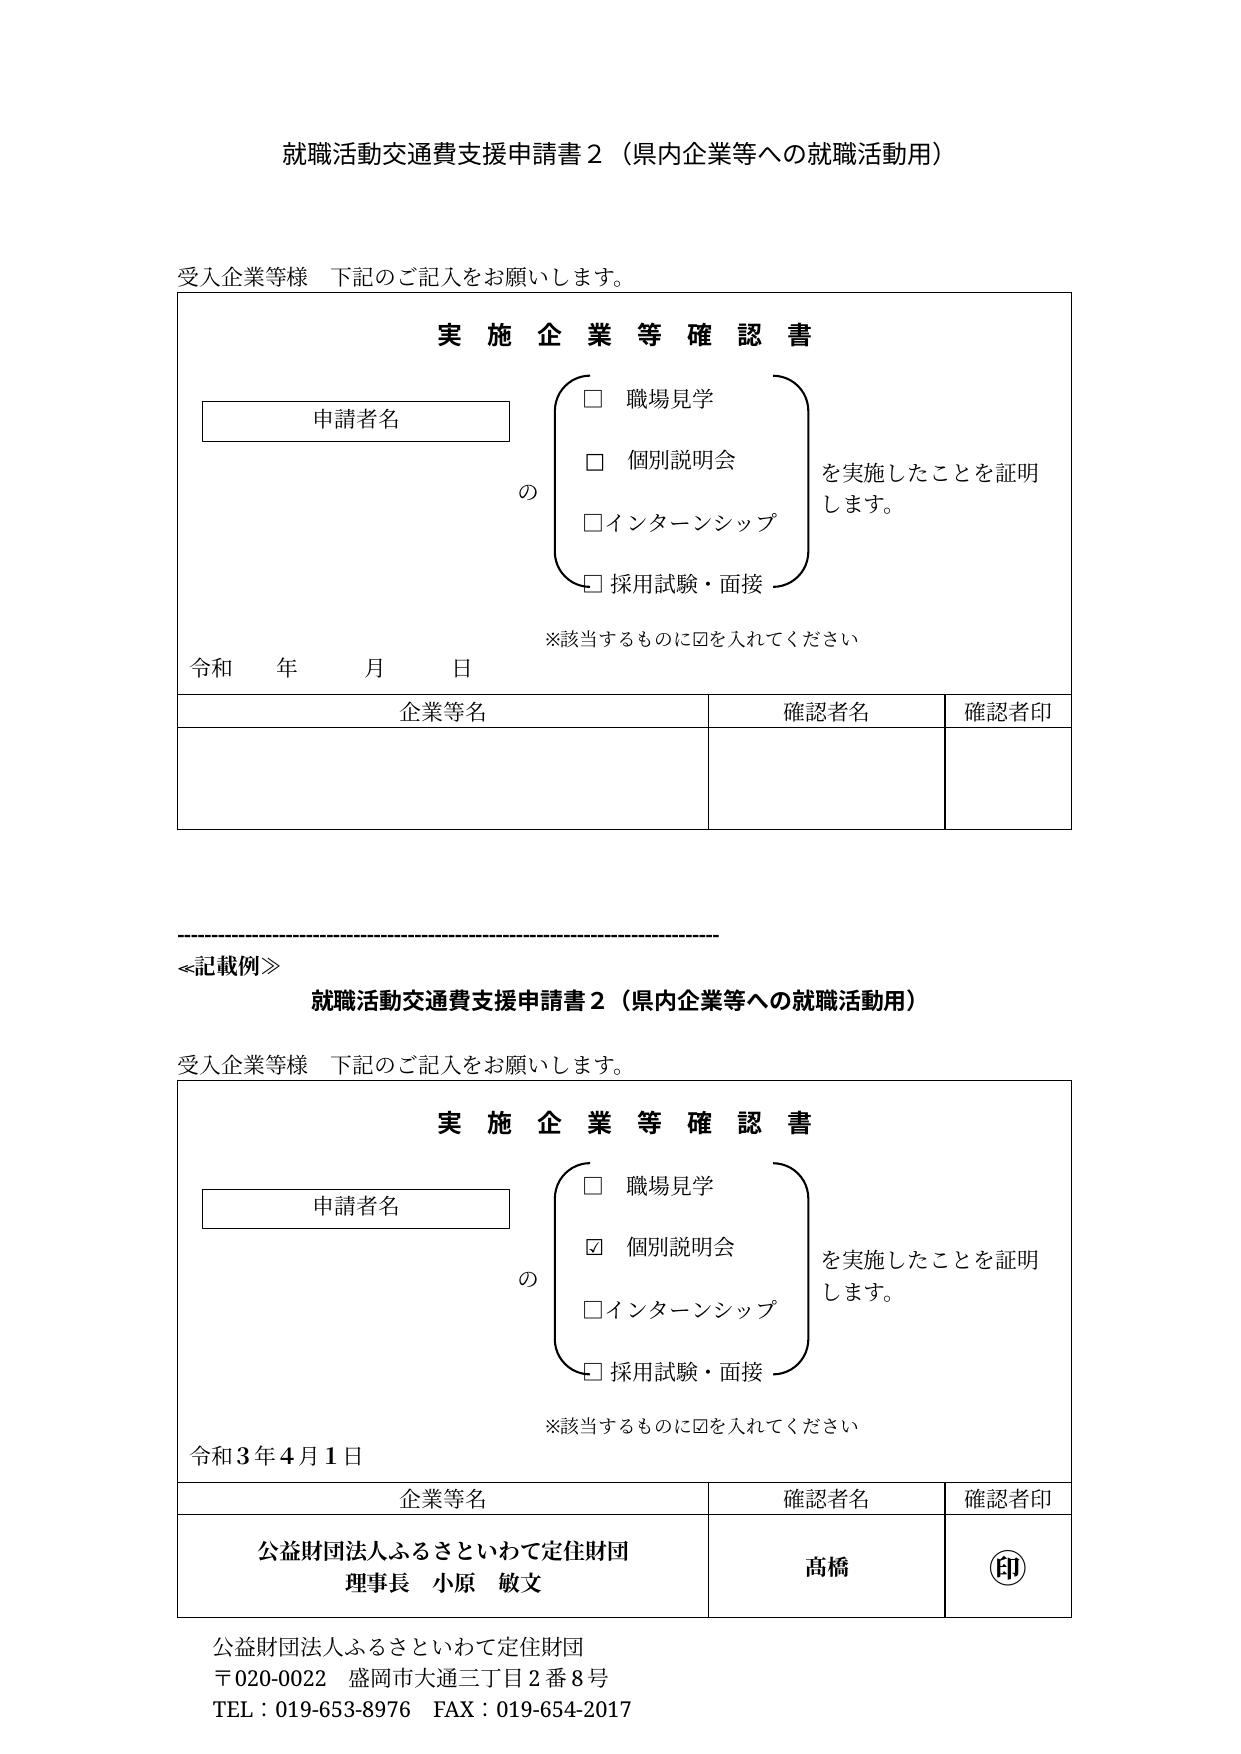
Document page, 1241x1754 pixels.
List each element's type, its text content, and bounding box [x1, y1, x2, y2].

text 就職活動交通費支援申請書２（県内企業等への就職活動用） [177, 134, 1063, 171]
table_cell [946, 1515, 1071, 1617]
table_header 実 施 企 業 等 確 認 書 職場見学 個別説明会 の インターンシップ 採用試験・面接 ※該当するものにを入れてください [178, 293, 1071, 652]
text -------------------------------------------------------------------------------- [177, 919, 1063, 949]
table_cell [178, 728, 708, 829]
text 就職活動交通費支援申請書２（県内企業等への就職活動用） [177, 981, 1063, 1018]
text 受入企業等様 下記のご記入をお願いします。 [177, 1048, 1063, 1079]
table_cell 令和 年 月 日 [178, 652, 1071, 694]
table_cell 企業等名 [178, 1483, 708, 1514]
table_cell 髙橋 [709, 1515, 944, 1617]
table_cell 公益財団法人ふるさといわて定住財団 理事長 小原 敏文 [178, 1515, 708, 1617]
table_cell 令和３年４月１日 [178, 1439, 1071, 1482]
table_cell 確認者名 [709, 1483, 944, 1514]
table_cell 確認者名 [709, 695, 944, 727]
table_cell 確認者印 [946, 695, 1071, 727]
text ≪記載例≫ [177, 949, 1063, 981]
text 受入企業等様 下記のご記入をお願いします。 [177, 261, 1063, 292]
table_cell [709, 728, 944, 829]
table_cell 企業等名 [178, 695, 708, 727]
table_cell [946, 728, 1071, 829]
table_cell 確認者印 [946, 1483, 1071, 1514]
table_header 実 施 企 業 等 確 認 書 職場見学 個別説明会 の インターンシップ 採用試験・面接 ※該当するものにを入れてください [178, 1081, 1071, 1439]
